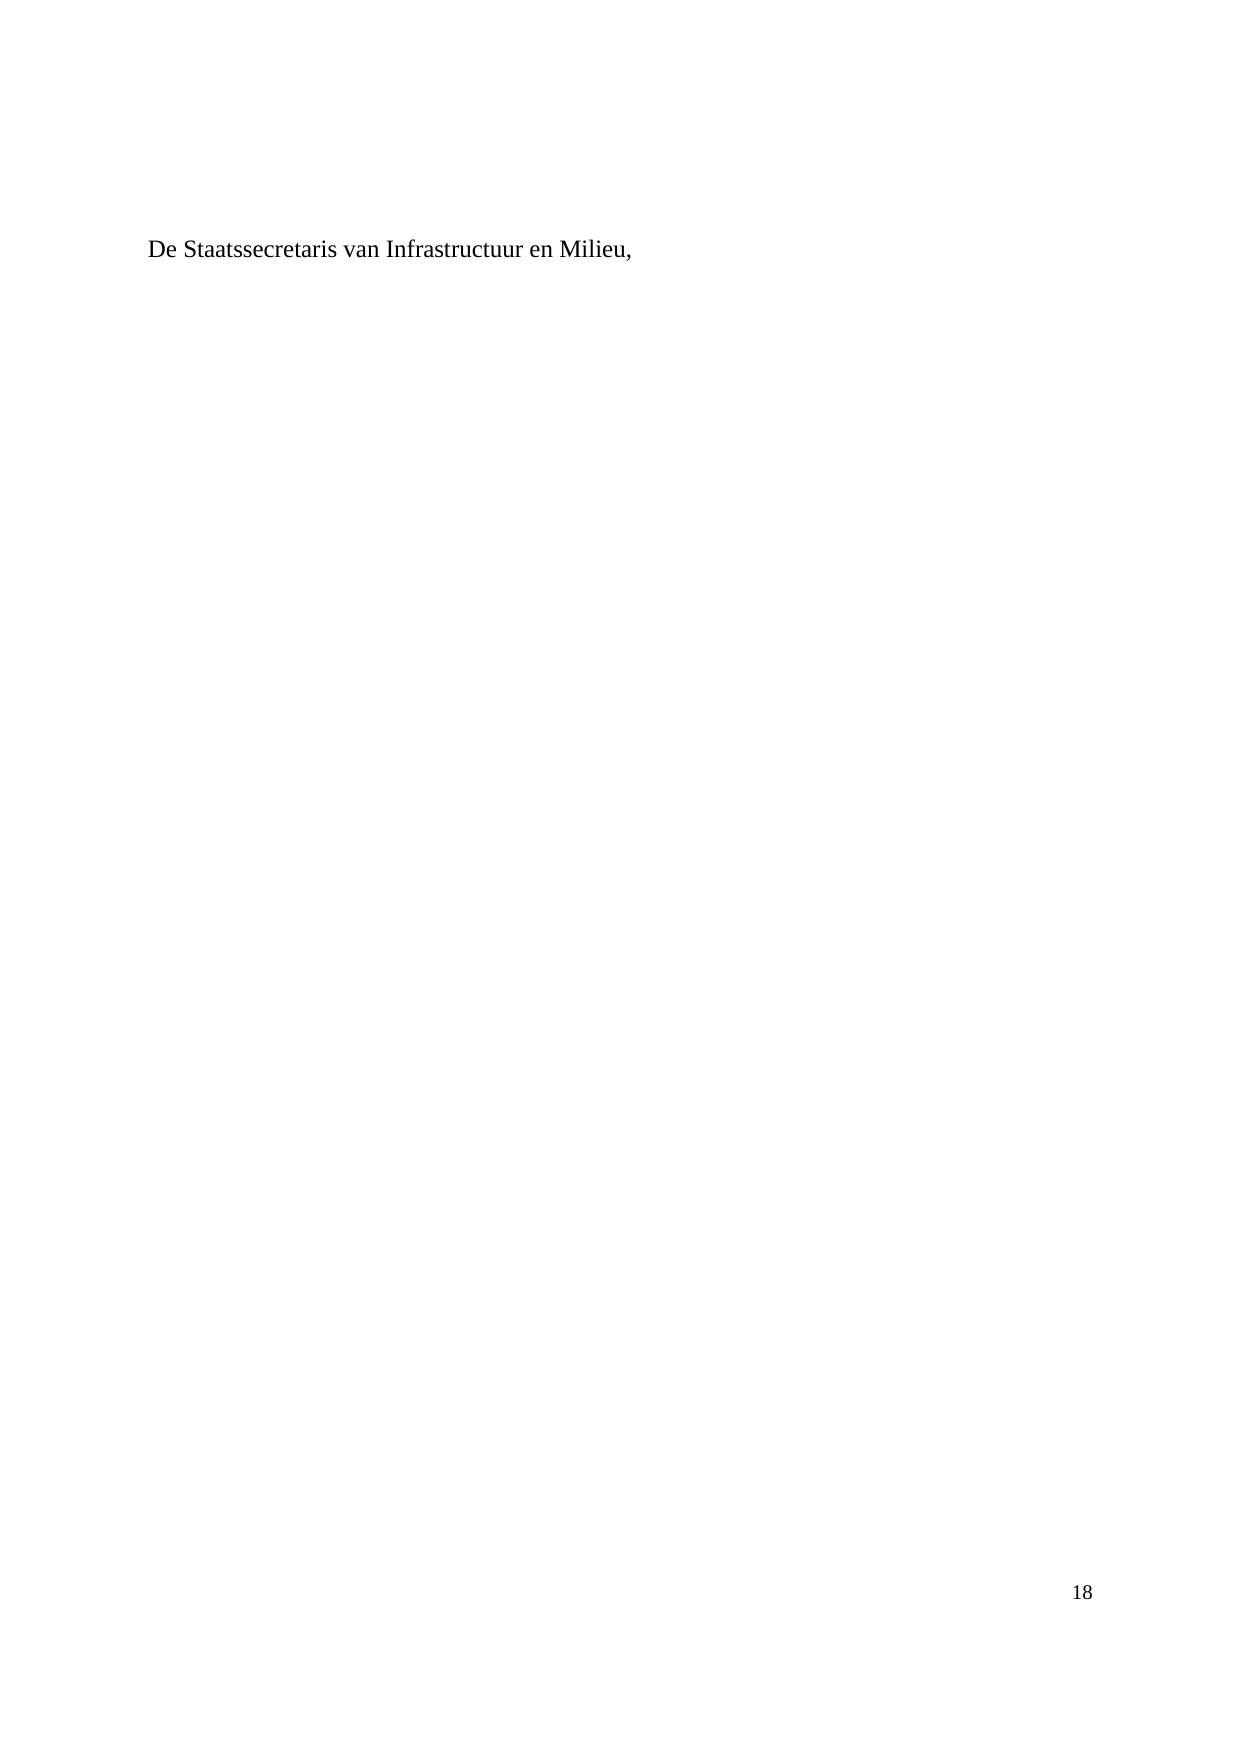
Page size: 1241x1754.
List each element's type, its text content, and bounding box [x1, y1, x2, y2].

text De Staatssecretaris van Infrastructuur en Milieu, [148, 234, 1092, 263]
